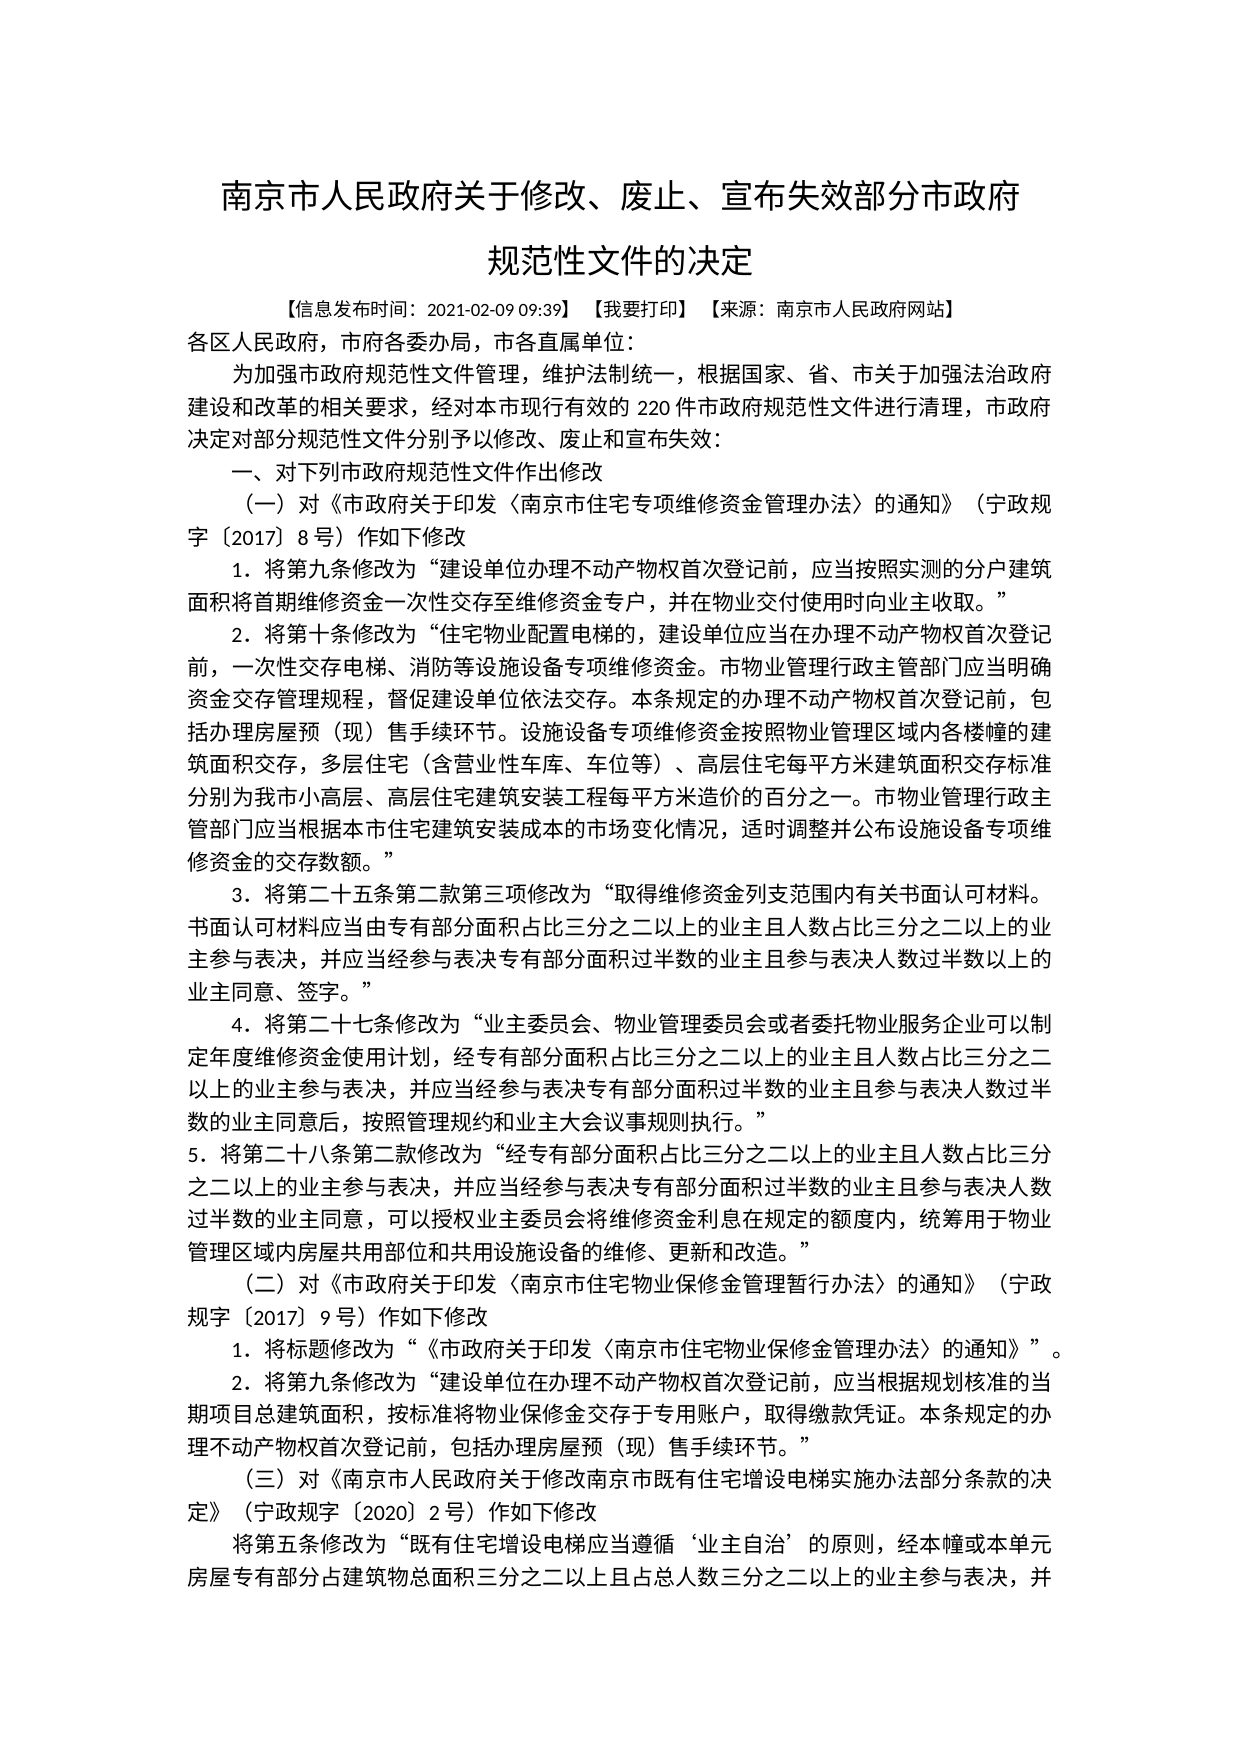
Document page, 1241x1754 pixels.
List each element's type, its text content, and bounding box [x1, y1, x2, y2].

text 1．将第九条修改为“建设单位办理不动产物权首次登记前，应当按照实测的分户建筑面积将首期维修资金一次性交存至维修资金专户，并在物业交付使用时向业主收取。” [187, 552, 1053, 617]
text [187, 1527, 1053, 1592]
text 规范性文件的决定 [187, 227, 1053, 292]
text （三）对《南京市人民政府关于修改南京市既有住宅增设电梯实施办法部分条款的决定》（宁政规字〔2020〕2号）作如下修改 [187, 1462, 1053, 1527]
text 4．将第二十七条修改为“业主委员会、物业管理委员会或者委托物业服务企业可以制定年度维修资金使用计划，经专有部分面积占比三分之二以上的业主且人数占比三分之二以上的业主参与表决，并应当经参与表决专有部分面积过半数的业主且参与表决人数过半数的业主同意后，按照管理规约和业主大会议事规则执行。” 5．将第二十八条第二款修改为“经专有部分面积占比三分之二以上的业主且人数占比三分之二以上的业主参与表决，并应当经参与表决专有部分面积过半数的业主且参与表决人数过半数的业主同意，可以授权业主委员会将维修资金利息在规定的额度内，统筹用于物业管理区域内房屋共用部位和共用设施设备的维修、更新和改造。” [187, 1007, 1053, 1267]
text 1．将标题修改为“《市政府关于印发〈南京市住宅物业保修金管理办法〉的通知》”。 [187, 1332, 1053, 1364]
text 2．将第十条修改为“住宅物业配置电梯的，建设单位应当在办理不动产物权首次登记前，一次性交存电梯、消防等设施设备专项维修资金。市物业管理行政主管部门应当明确资金交存管理规程，督促建设单位依法交存。本条规定的办理不动产物权首次登记前，包括办理房屋预（现）售手续环节。设施设备专项维修资金按照物业管理区域内各楼幢的建筑面积交存，多层住宅（含营业性车库、车位等）、高层住宅每平方米建筑面积交存标准分别为我市小高层、高层住宅建筑安装工程每平方米造价的百分之一。市物业管理行政主管部门应当根据本市住宅建筑安装成本的市场变化情况，适时调整并公布设施设备专项维修资金的交存数额。” [187, 617, 1053, 877]
text （一）对《市政府关于印发〈南京市住宅专项维修资金管理办法〉的通知》（宁政规字〔2017〕8号）作如下修改 [187, 487, 1053, 552]
text 2．将第九条修改为“建设单位在办理不动产物权首次登记前，应当根据规划核准的当期项目总建筑面积，按标准将物业保修金交存于专用账户，取得缴款凭证。本条规定的办理不动产物权首次登记前，包括办理房屋预（现）售手续环节。” [187, 1364, 1053, 1462]
text （二）对《市政府关于印发〈南京市住宅物业保修金管理暂行办法〉的通知》（宁政规字〔2017〕9号）作如下修改 [187, 1267, 1053, 1332]
text 各区人民政府，市府各委办局，市各直属单位： [187, 324, 1053, 357]
text 南京市人民政府关于修改、废止、宣布失效部分市政府 [187, 162, 1053, 227]
text 3．将第二十五条第二款第三项修改为“取得维修资金列支范围内有关书面认可材料。书面认可材料应当由专有部分面积占比三分之二以上的业主且人数占比三分之二以上的业主参与表决，并应当经参与表决专有部分面积过半数的业主且参与表决人数过半数以上的业主同意、签字。” [187, 877, 1053, 1007]
text 为加强市政府规范性文件管理，维护法制统一，根据国家、省、市关于加强法治政府建设和改革的相关要求，经对本市现行有效的220件市政府规范性文件进行清理，市政府决定对部分规范性文件分别予以修改、废止和宣布失效： [187, 357, 1053, 454]
text 【信息发布时间：2021-02-09 09:39】 【我要打印】 【来源：南京市人民政府网站】 [187, 292, 1053, 324]
text 一、对下列市政府规范性文件作出修改 [187, 454, 1053, 487]
